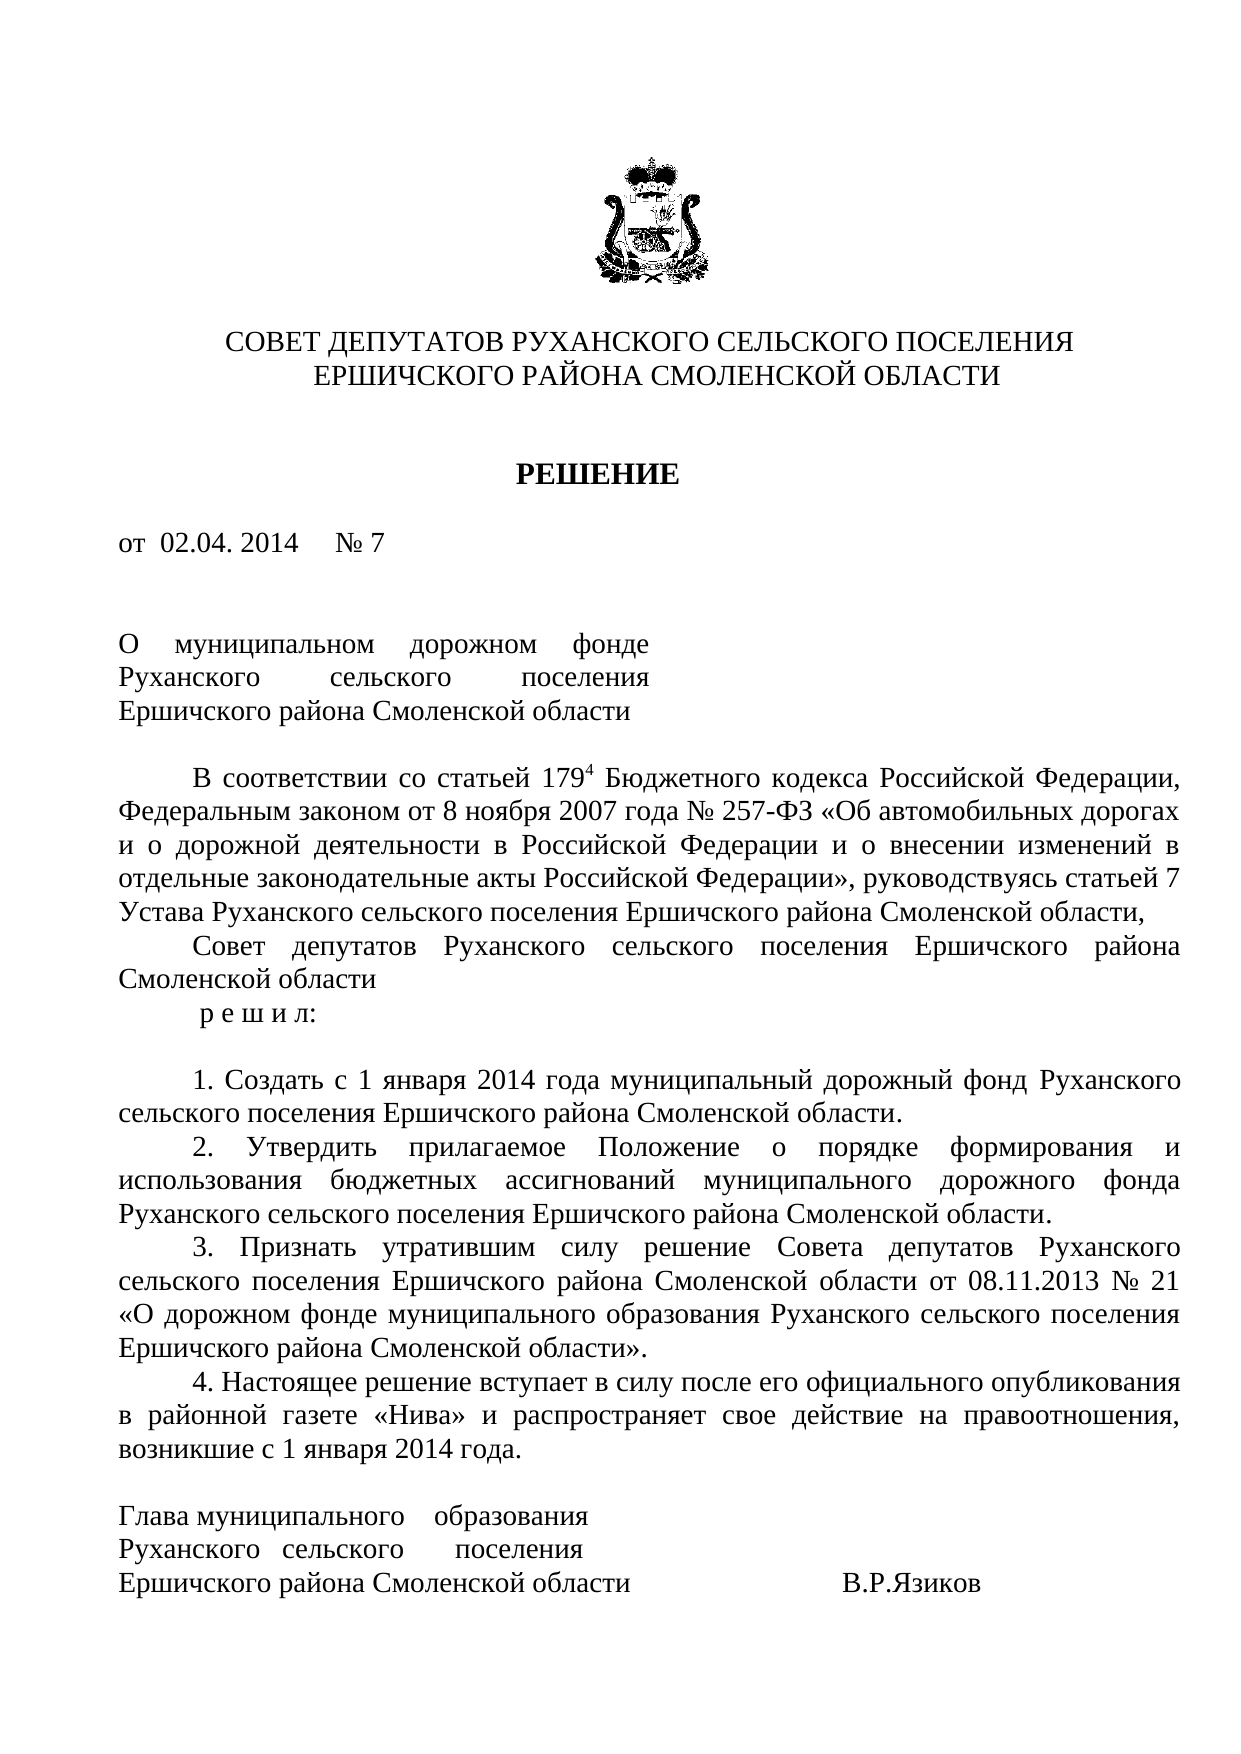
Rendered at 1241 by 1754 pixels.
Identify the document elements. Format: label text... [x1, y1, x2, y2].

text 1. Создать с 1 января 2014 года муниципальный дорожный фонд Руханского сельского поселения Ершичского района Смоленской области. [118, 1062, 1181, 1129]
text СОВЕТ ДЕПУТАТОВ РУХАНСКОГО СЕЛЬСКОГО ПОСЕЛЕНИЯ [118, 324, 1181, 358]
text В соответствии со статьей 1794 Бюджетного кодекса Российской Федерации, Федеральным законом от 8 ноября 2007 года № 257-ФЗ «Об автомобильных дорогах и о дорожной деятельности в Российской Федерации и о внесении изменений в отдельные законодательные акты Российской Федерации», руководствуясь статьей 7 Устава Руханского сельского поселения Ершичского района Смоленской области, [118, 760, 1181, 928]
text 3. Признать утратившим силу решение Совета депутатов Руханского сельского поселения Ершичского района Смоленской области от 08.11.2013 № 21 «О дорожном фонде муниципального образования Руханского сельского поселения Ершичского района Смоленской области». [118, 1229, 1181, 1364]
picture [593, 154, 713, 291]
text р е ш и л: [118, 995, 1181, 1028]
text Ершичского района Смоленской области В.Р.Язиков [118, 1565, 1181, 1598]
text от 02.04. 2014 № 7 [118, 525, 1181, 559]
text 4. Настоящее решение вступает в силу после его официального опубликования в районной газете «Нива» и распространяет свое действие на правоотношения, возникшие с 1 января 2014 года. [118, 1364, 1181, 1464]
text 2. Утвердить прилагаемое Положение о порядке формирования и использования бюджетных ассигнований муниципального дорожного фонда Руханского сельского поселения Ершичского района Смоленской области. [118, 1129, 1181, 1229]
text ЕРШИЧСКОГО РАЙОНА СМОЛЕНСКОЙ ОБЛАСТИ [118, 358, 1181, 392]
text Совет депутатов Руханского сельского поселения Ершичского района Смоленской области [118, 928, 1181, 995]
text Руханского сельского поселения [118, 1531, 1181, 1565]
text Глава муниципального образования [118, 1498, 1181, 1531]
text РЕШЕНИЕ [118, 456, 1181, 492]
text О муниципальном дорожном фонде Руханского сельского поселения Ершичского района Смоленской области [118, 626, 650, 726]
